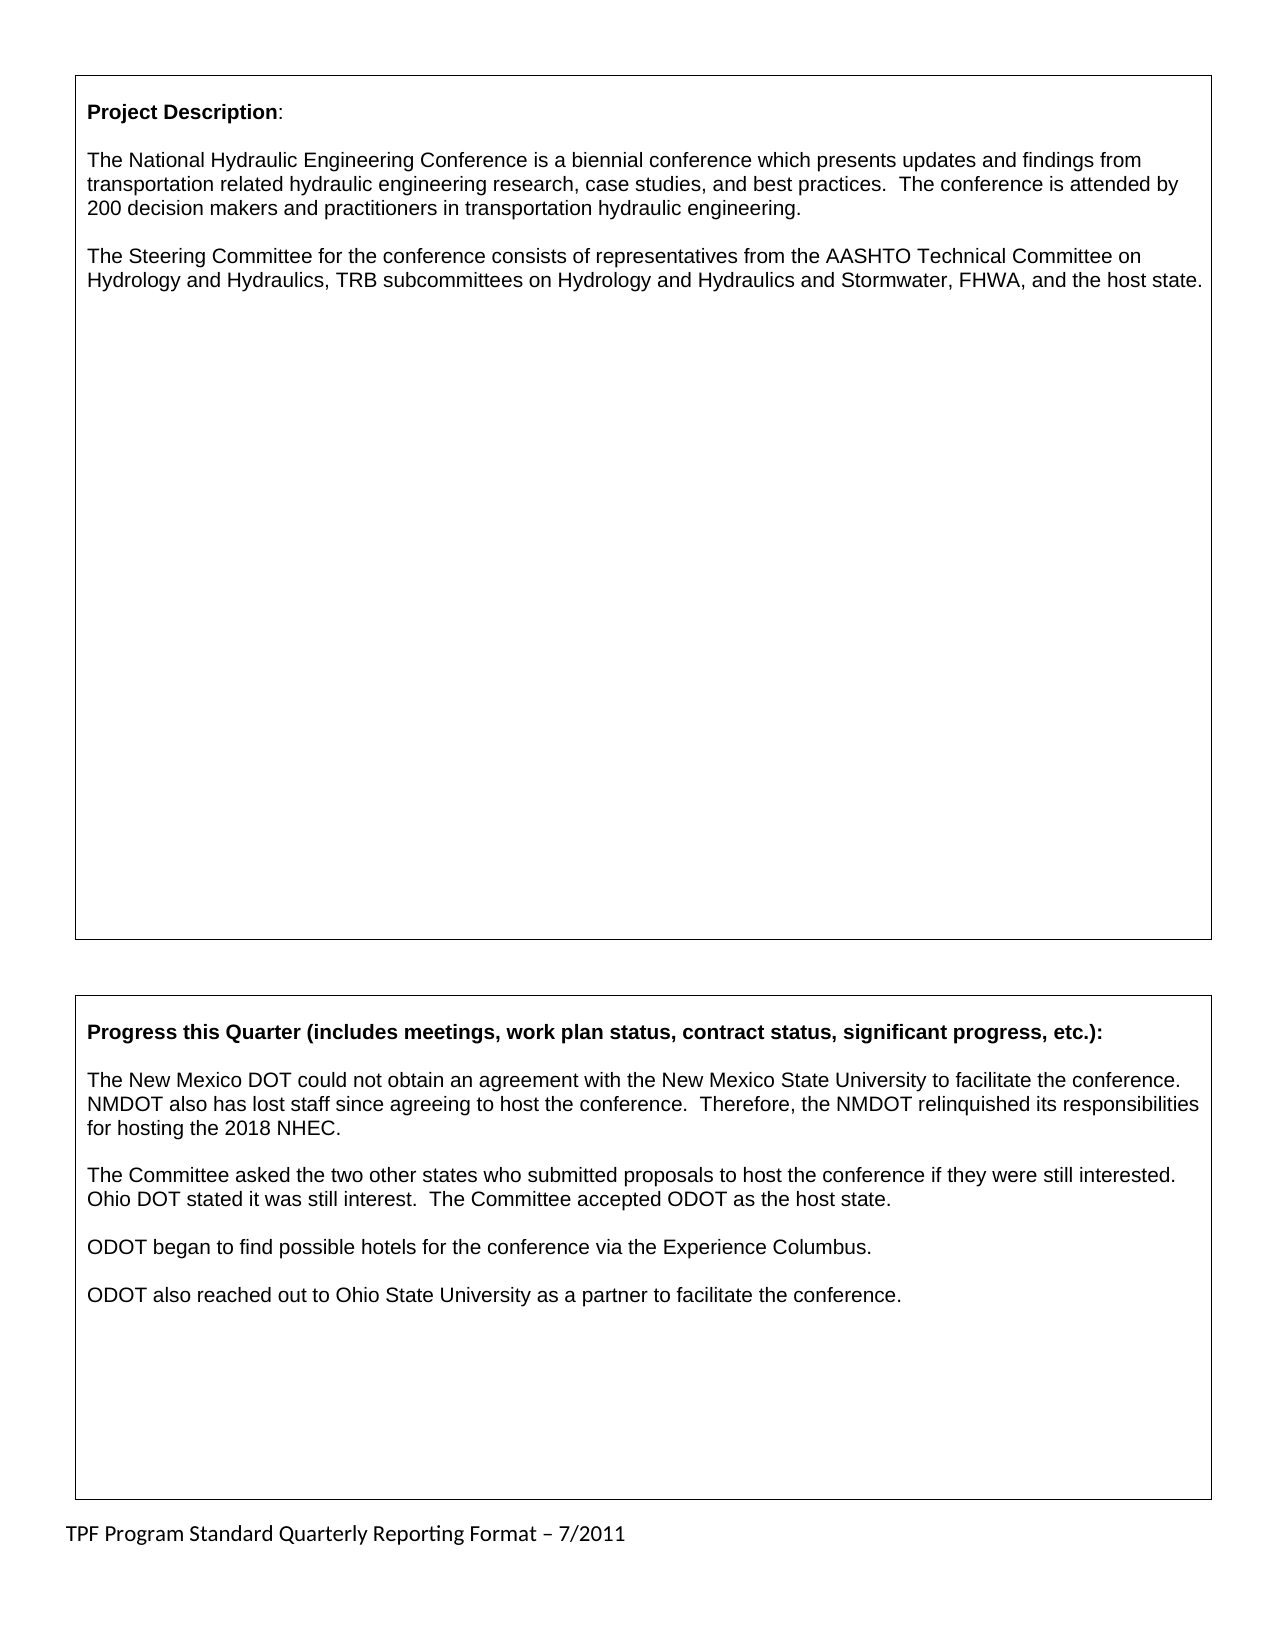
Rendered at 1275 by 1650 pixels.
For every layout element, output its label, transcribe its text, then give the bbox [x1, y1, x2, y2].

table_header Project Description: The National Hydraulic Engineering Conference is a biennial conference which presents updates and findings from transportation related hydraulic engineering research, case studies, and best practices. The conference is attended by 200 decision makers and practitioners in transportation hydraulic engineering. The Steering Committee for the conference consists of representatives from the AASHTO Technical Committee on Hydrology and Hydraulics, TRB subcommittees on Hydrology and Hydraulics and Stormwater, FHWA, and the host state. [76, 76, 1211, 938]
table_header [76, 996, 1211, 1499]
